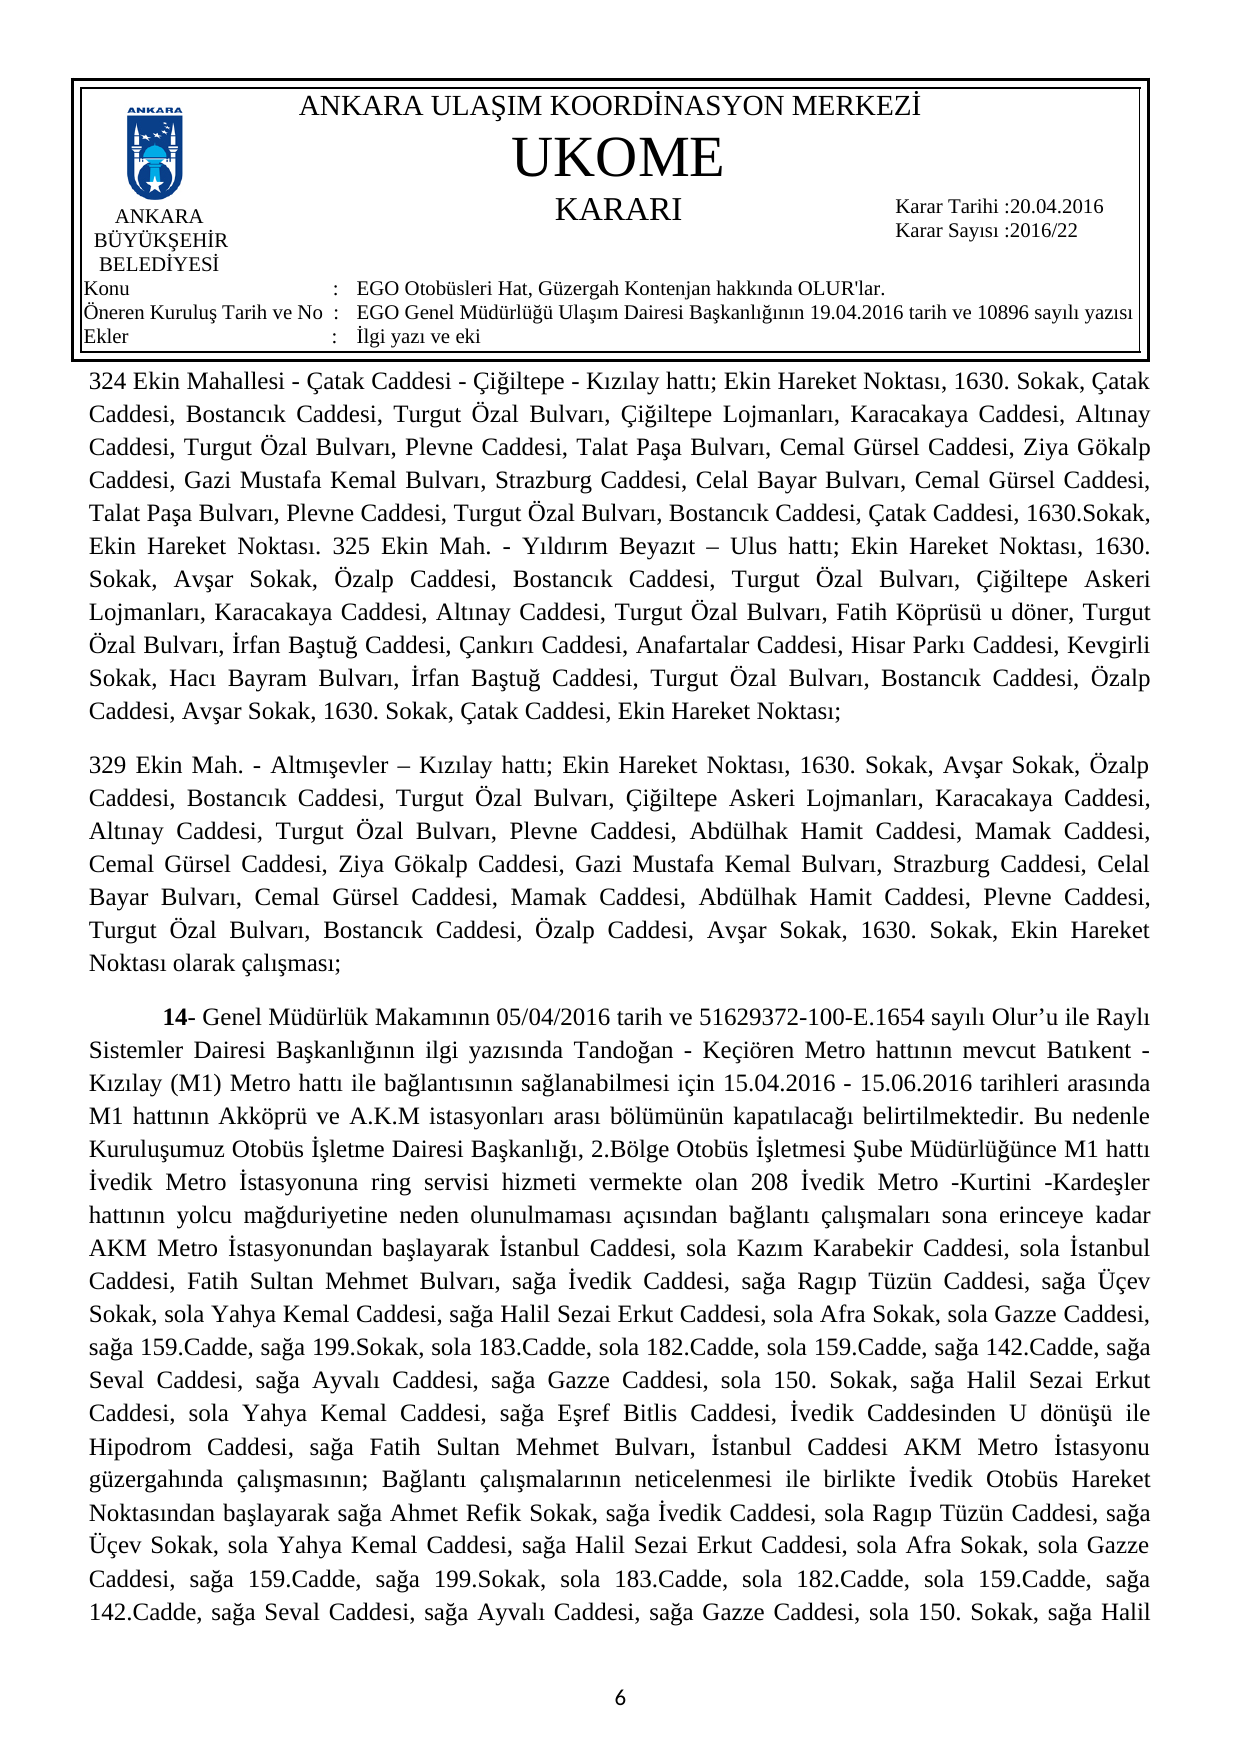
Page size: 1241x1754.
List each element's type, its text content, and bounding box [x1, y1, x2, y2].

text 329 Ekin Mah. - Altmışevler – Kızılay hattı; Ekin Hareket Noktası, 1630. Sokak, Avşar Sokak, Özalp Caddesi, Bostancık Caddesi, Turgut Özal Bulvarı, Çiğiltepe Askeri Lojmanları, Karacakaya Caddesi, Altınay Caddesi, Turgut Özal Bulvarı, Plevne Caddesi, Abdülhak Hamit Caddesi, Mamak Caddesi, Cemal Gürsel Caddesi, Ziya Gökalp Caddesi, Gazi Mustafa Kemal Bulvarı, Strazburg Caddesi, Celal Bayar Bulvarı, Cemal Gürsel Caddesi, Mamak Caddesi, Abdülhak Hamit Caddesi, Plevne Caddesi, Turgut Özal Bulvarı, Bostancık Caddesi, Özalp Caddesi, Avşar Sokak, 1630. Sokak, Ekin Hareket Noktası olarak çalışması; [89, 750, 1152, 977]
picture [118, 103, 190, 150]
text 324 Ekin Mahallesi - Çatak Caddesi - Çiğiltepe - Kızılay hattı; Ekin Hareket Noktası, 1630. Sokak, Çatak Caddesi, Bostancık Caddesi, Turgut Özal Bulvarı, Çiğiltepe Lojmanları, Karacakaya Caddesi, Altınay Caddesi, Turgut Özal Bulvarı, Plevne Caddesi, Talat Paşa Bulvarı, Cemal Gürsel Caddesi, Ziya Gökalp Caddesi, Gazi Mustafa Kemal Bulvarı, Strazburg Caddesi, Celal Bayar Bulvarı, Cemal Gürsel Caddesi, Talat Paşa Bulvarı, Plevne Caddesi, Turgut Özal Bulvarı, Bostancık Caddesi, Çatak Caddesi, 1630.Sokak, Ekin Hareket Noktası. 325 Ekin Mah. - Yıldırım Beyazıt – Ulus hattı; Ekin Hareket Noktası, 1630. Sokak, Avşar Sokak, Özalp Caddesi, Bostancık Caddesi, Turgut Özal Bulvarı, Çiğiltepe Askeri Lojmanları, Karacakaya Caddesi, Altınay Caddesi, Turgut Özal Bulvarı, Fatih Köprüsü u döner, Turgut Özal Bulvarı, İrfan Baştuğ Caddesi, Çankırı Caddesi, Anafartalar Caddesi, Hisar Parkı Caddesi, Kevgirli Sokak, Hacı Bayram Bulvarı, İrfan Baştuğ Caddesi, Turgut Özal Bulvarı, Bostancık Caddesi, Özalp Caddesi, Avşar Sokak, 1630. Sokak, Çatak Caddesi, Ekin Hareket Noktası; [89, 150, 1152, 725]
